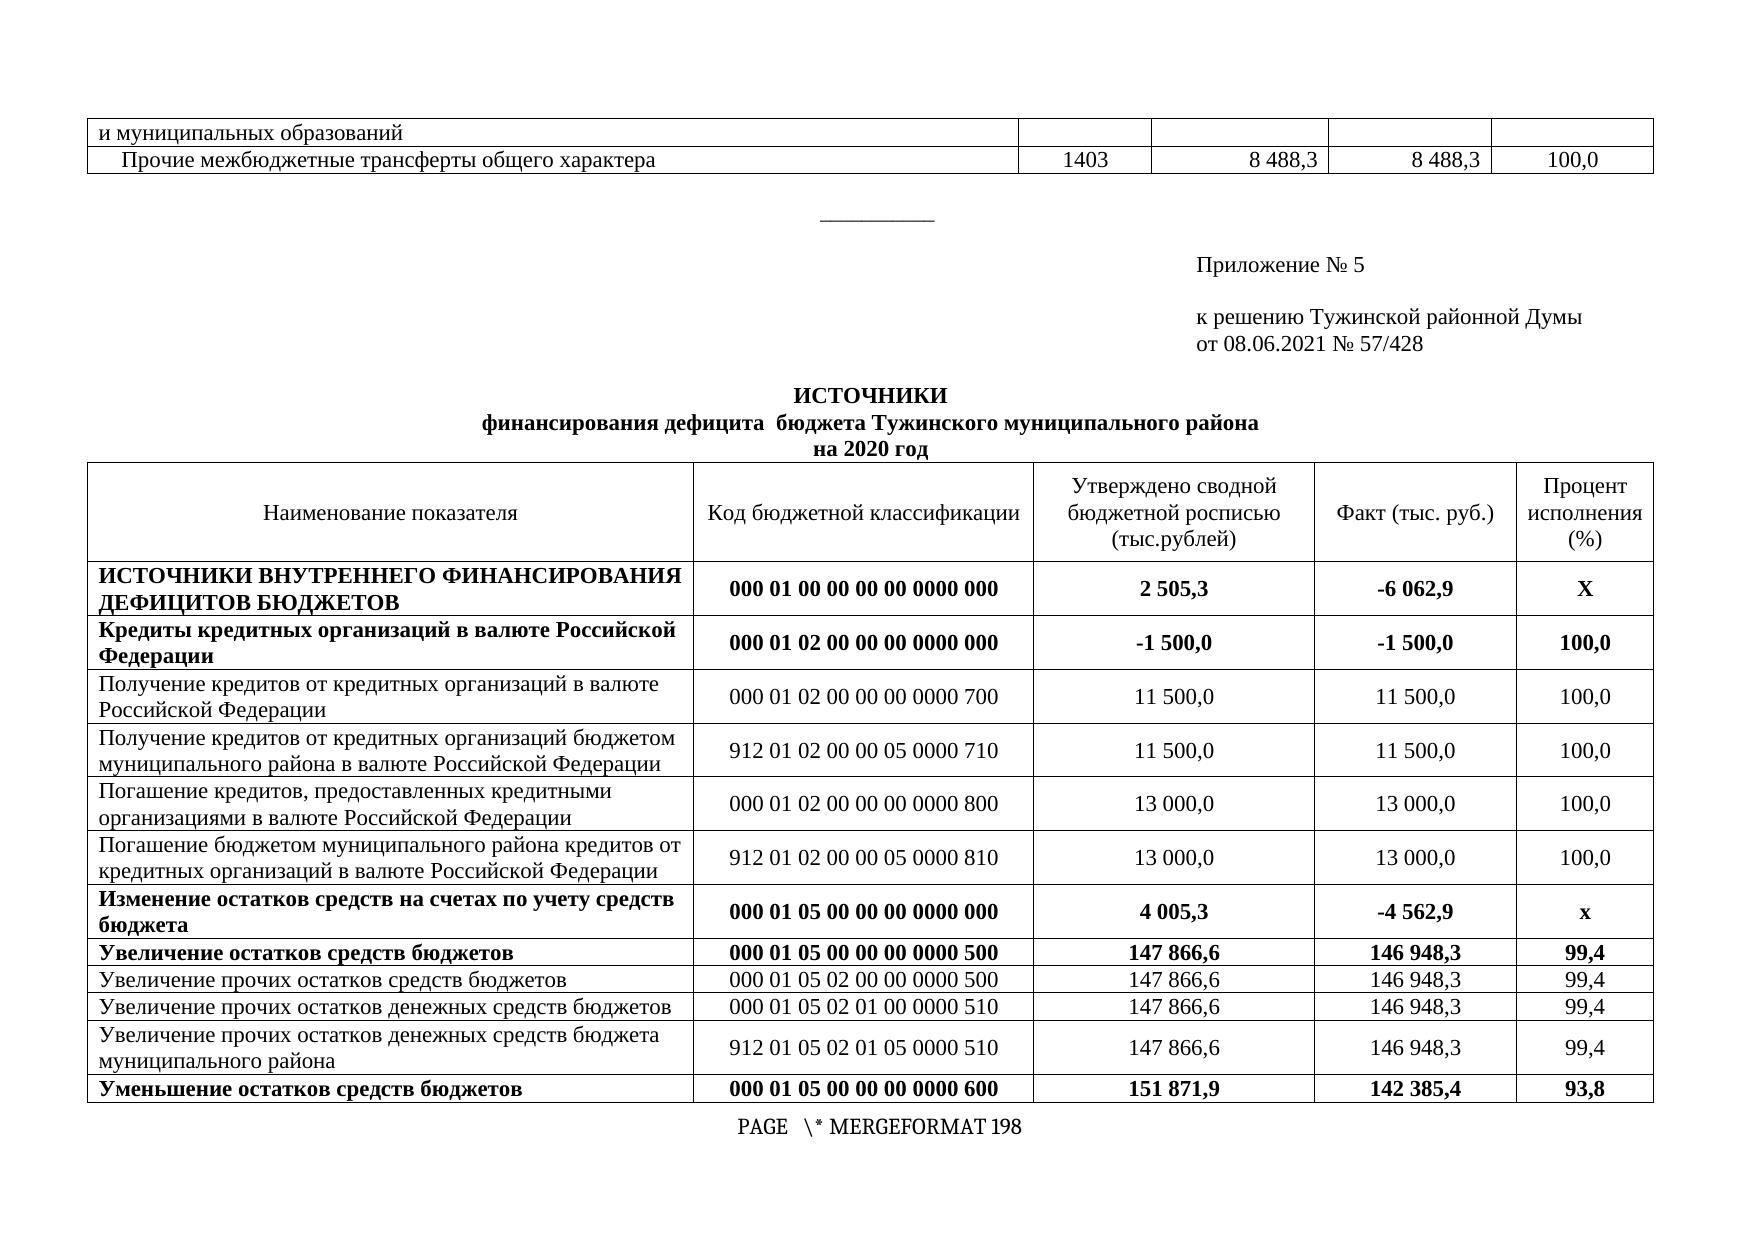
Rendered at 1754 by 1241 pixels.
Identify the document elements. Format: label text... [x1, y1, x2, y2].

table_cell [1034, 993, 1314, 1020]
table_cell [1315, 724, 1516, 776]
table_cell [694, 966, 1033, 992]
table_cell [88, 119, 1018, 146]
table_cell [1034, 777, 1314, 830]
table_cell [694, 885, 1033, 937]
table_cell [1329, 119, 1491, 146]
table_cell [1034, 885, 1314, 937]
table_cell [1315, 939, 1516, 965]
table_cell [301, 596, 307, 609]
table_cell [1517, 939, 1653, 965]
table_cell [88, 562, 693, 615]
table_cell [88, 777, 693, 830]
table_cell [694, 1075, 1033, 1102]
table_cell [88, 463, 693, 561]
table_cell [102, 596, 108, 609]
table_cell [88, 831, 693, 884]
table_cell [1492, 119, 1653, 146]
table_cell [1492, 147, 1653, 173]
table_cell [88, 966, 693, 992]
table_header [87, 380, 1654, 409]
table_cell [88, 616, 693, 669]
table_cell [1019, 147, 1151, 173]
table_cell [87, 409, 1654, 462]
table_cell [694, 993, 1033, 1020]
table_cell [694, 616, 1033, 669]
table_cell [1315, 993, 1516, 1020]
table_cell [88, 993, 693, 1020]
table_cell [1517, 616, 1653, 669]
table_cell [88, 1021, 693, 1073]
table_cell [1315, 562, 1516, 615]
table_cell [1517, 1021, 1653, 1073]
text ___________ [89, 200, 1665, 224]
text к решению Тужинской районной Думы от 08.06.2021 № 57/428 [1196, 303, 1665, 356]
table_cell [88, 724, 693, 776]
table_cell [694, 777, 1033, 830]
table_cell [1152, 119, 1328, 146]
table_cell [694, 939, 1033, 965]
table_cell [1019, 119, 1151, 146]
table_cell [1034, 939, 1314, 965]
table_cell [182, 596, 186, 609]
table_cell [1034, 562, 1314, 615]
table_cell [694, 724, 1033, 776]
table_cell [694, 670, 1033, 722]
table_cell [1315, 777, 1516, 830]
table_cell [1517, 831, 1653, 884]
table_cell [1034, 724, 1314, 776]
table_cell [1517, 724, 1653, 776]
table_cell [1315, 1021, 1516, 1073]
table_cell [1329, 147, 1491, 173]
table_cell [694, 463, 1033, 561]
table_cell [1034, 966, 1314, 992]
text Приложение № 5 [1196, 251, 1665, 277]
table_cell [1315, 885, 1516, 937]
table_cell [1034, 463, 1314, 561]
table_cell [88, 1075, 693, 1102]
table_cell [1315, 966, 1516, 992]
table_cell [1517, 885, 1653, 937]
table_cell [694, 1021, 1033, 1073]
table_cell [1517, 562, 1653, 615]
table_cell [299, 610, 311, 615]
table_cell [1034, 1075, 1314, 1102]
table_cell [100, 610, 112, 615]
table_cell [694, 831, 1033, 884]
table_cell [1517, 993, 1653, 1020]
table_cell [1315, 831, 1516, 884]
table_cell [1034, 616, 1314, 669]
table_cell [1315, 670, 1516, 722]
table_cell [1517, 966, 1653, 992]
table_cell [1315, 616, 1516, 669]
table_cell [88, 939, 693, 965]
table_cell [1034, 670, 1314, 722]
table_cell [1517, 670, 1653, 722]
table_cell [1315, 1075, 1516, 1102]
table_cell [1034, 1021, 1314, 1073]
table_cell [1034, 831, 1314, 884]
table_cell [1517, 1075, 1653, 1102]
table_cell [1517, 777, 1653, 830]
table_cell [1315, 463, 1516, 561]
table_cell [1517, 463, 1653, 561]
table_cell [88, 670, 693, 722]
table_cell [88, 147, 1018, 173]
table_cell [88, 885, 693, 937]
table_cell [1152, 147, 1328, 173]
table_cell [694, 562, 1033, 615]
